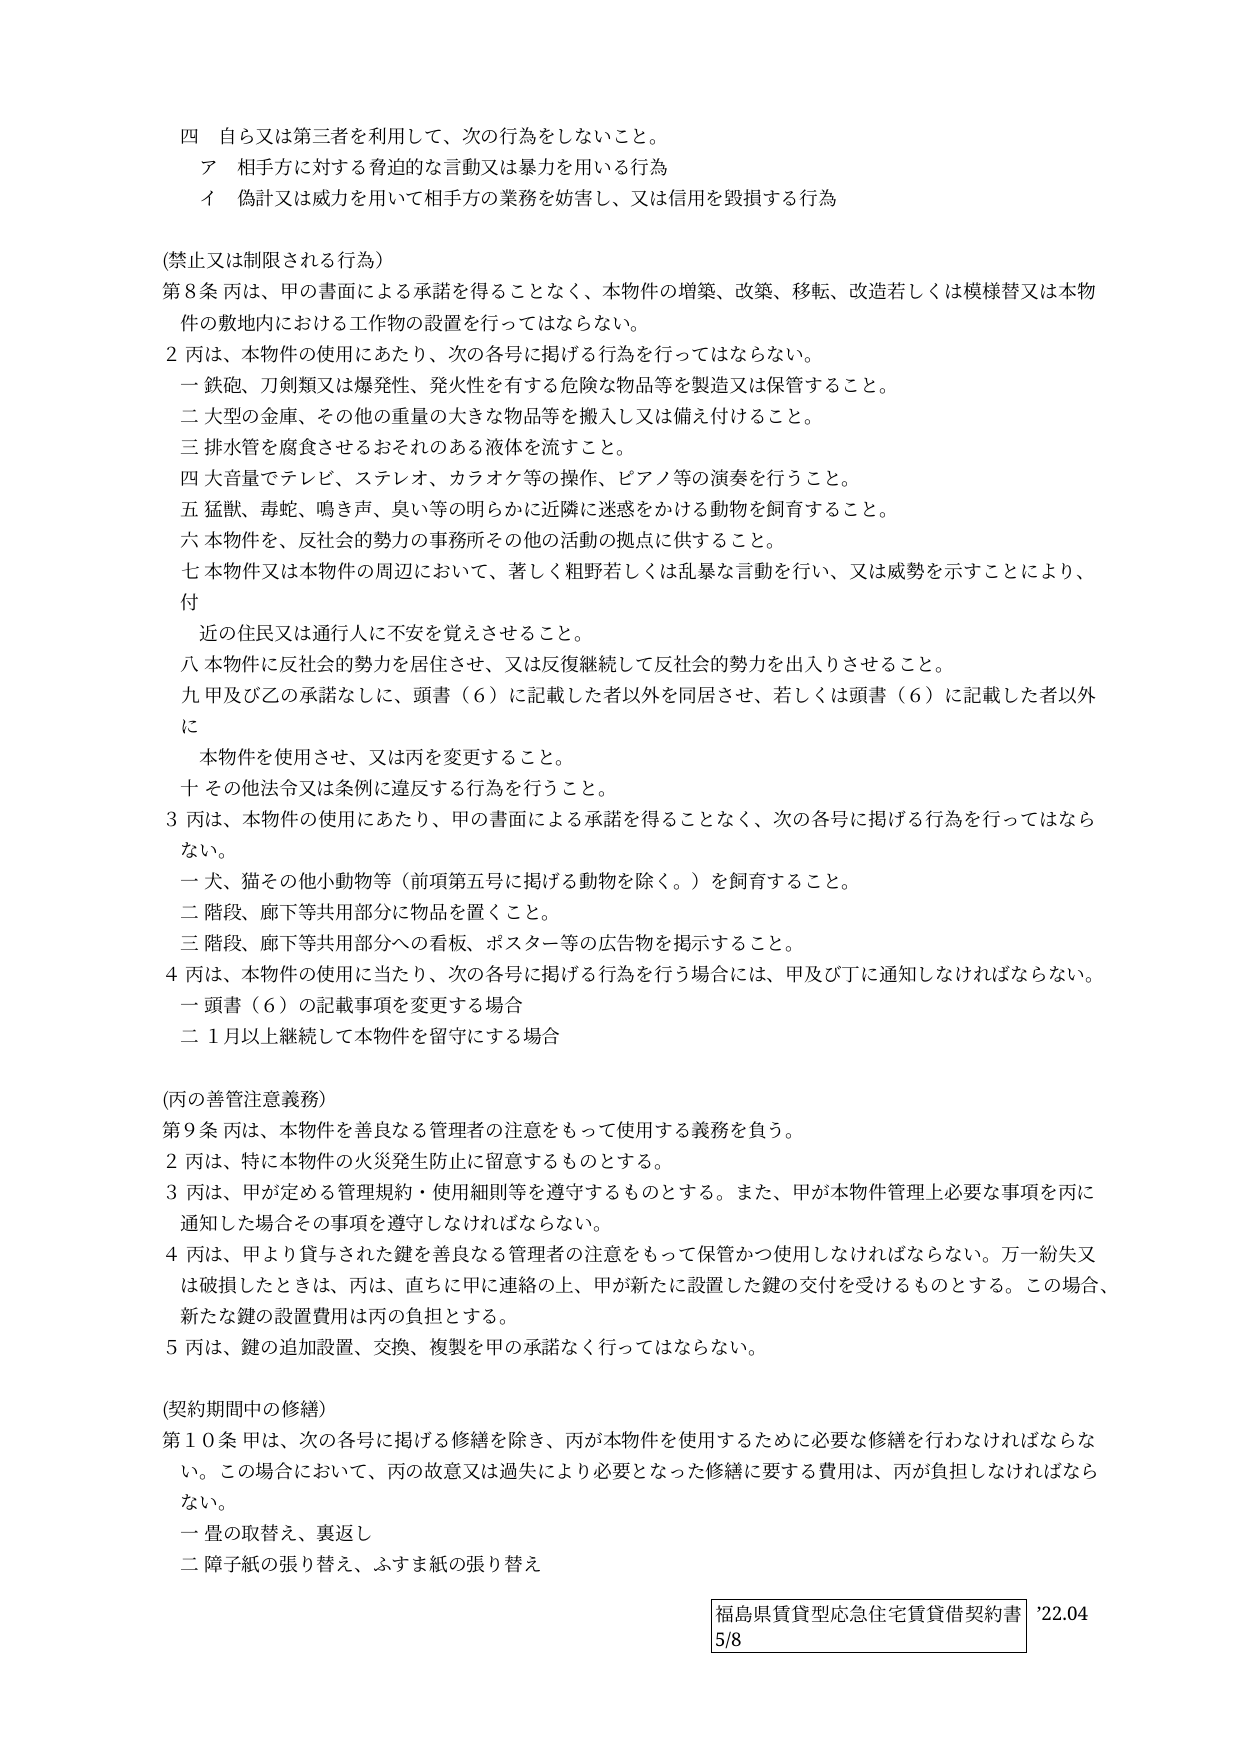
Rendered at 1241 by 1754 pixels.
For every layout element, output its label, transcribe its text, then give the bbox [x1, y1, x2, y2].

text ２ 丙は、特に本物件の火災発生防止に留意するものとする。 [162, 1142, 1100, 1173]
text ４ 丙は、本物件の使用に当たり、次の各号に掲げる行為を行う場合には、甲及び丁に通知しなければならない。 [162, 956, 1100, 987]
text 近の住民又は通行人に不安を覚えさせること。 [162, 615, 1100, 646]
text 四 大音量でテレビ、ステレオ、カラオケ等の操作、ピアノ等の演奏を行うこと。 [162, 459, 1100, 491]
text ３ 丙は、本物件の使用にあたり、甲の書面による承諾を得ることなく、次の各号に掲げる行為を行ってはならない。 [162, 801, 1100, 863]
text ５ 丙は、鍵の追加設置、交換、複製を甲の承諾なく行ってはならない。 [162, 1329, 1100, 1360]
text 本物件を使用させ、又は丙を変更すること。 [162, 739, 1100, 770]
text 三 階段、廊下等共用部分への看板、ポスター等の広告物を掲示すること。 [162, 925, 1100, 956]
text 第９条 丙は、本物件を善良なる管理者の注意をもって使用する義務を負う。 [162, 1111, 1100, 1142]
text 二 大型の金庫、その他の重量の大きな物品等を搬入し又は備え付けること。 [162, 397, 1100, 428]
text 七 本物件又は本物件の周辺において、著しく粗野若しくは乱暴な言動を行い、又は威勢を示すことにより、付 [162, 553, 1100, 615]
text 一 犬、猫その他小動物等（前項第五号に掲げる動物を除く。）を飼育すること。 [162, 863, 1100, 894]
text 二 階段、廊下等共用部分に物品を置くこと。 [162, 894, 1100, 925]
text 二 １月以上継続して本物件を留守にする場合 [162, 1018, 1100, 1049]
text ３ 丙は、甲が定める管理規約・使用細則等を遵守するものとする。また、甲が本物件管理上必要な事項を丙に通知した場合その事項を遵守しなければならない。 [162, 1173, 1100, 1236]
text 八 本物件に反社会的勢力を居住させ、又は反復継続して反社会的勢力を出入りさせること。 [162, 646, 1100, 677]
text 九 甲及び乙の承諾なしに、頭書（６）に記載した者以外を同居させ、若しくは頭書（６）に記載した者以外に [162, 677, 1100, 739]
text ２ 丙は、本物件の使用にあたり、次の各号に掲げる行為を行ってはならない。 [162, 335, 1100, 366]
text 三 排水管を腐食させるおそれのある液体を流すこと。 [162, 428, 1100, 459]
text 二 障子紙の張り替え、ふすま紙の張り替え [162, 1546, 1100, 1577]
text 五 猛獣、毒蛇、鳴き声、臭い等の明らかに近隣に迷惑をかける動物を飼育すること。 [162, 491, 1100, 522]
text ア 相手方に対する脅迫的な言動又は暴力を用いる行為 [162, 149, 1100, 180]
text 一 頭書（６）の記載事項を変更する場合 [162, 987, 1100, 1018]
text (禁止又は制限される行為） [162, 242, 1100, 273]
text (契約期間中の修繕） [162, 1391, 1100, 1422]
text ４ 丙は、甲より貸与された鍵を善良なる管理者の注意をもって保管かつ使用しなければならない。万一紛失又は破損したときは、丙は、直ちに甲に連絡の上、甲が新たに設置した鍵の交付を受けるものとする。この場合、新たな鍵の設置費用は丙の負担とする。 [162, 1236, 1100, 1329]
text 十 その他法令又は条例に違反する行為を行うこと。 [162, 770, 1100, 801]
text イ 偽計又は威力を用いて相手方の業務を妨害し、又は信用を毀損する行為 [162, 180, 1100, 211]
text 一 畳の取替え、裏返し [162, 1515, 1100, 1546]
text 第１０条 甲は、次の各号に掲げる修繕を除き、丙が本物件を使用するために必要な修繕を行わなければならない。この場合において、丙の故意又は過失により必要となった修繕に要する費用は、丙が負担しなければならない。 [162, 1422, 1100, 1515]
text 第８条 丙は、甲の書面による承諾を得ることなく、本物件の増築、改築、移転、改造若しくは模様替又は本物件の敷地内における工作物の設置を行ってはならない。 [162, 273, 1100, 335]
text 一 鉄砲、刀剣類又は爆発性、発火性を有する危険な物品等を製造又は保管すること。 [162, 366, 1100, 397]
text 六 本物件を、反社会的勢力の事務所その他の活動の拠点に供すること。 [162, 522, 1100, 553]
text 四 自ら又は第三者を利用して、次の行為をしないこと。 [162, 118, 1100, 149]
text (丙の善管注意義務） [162, 1080, 1100, 1111]
